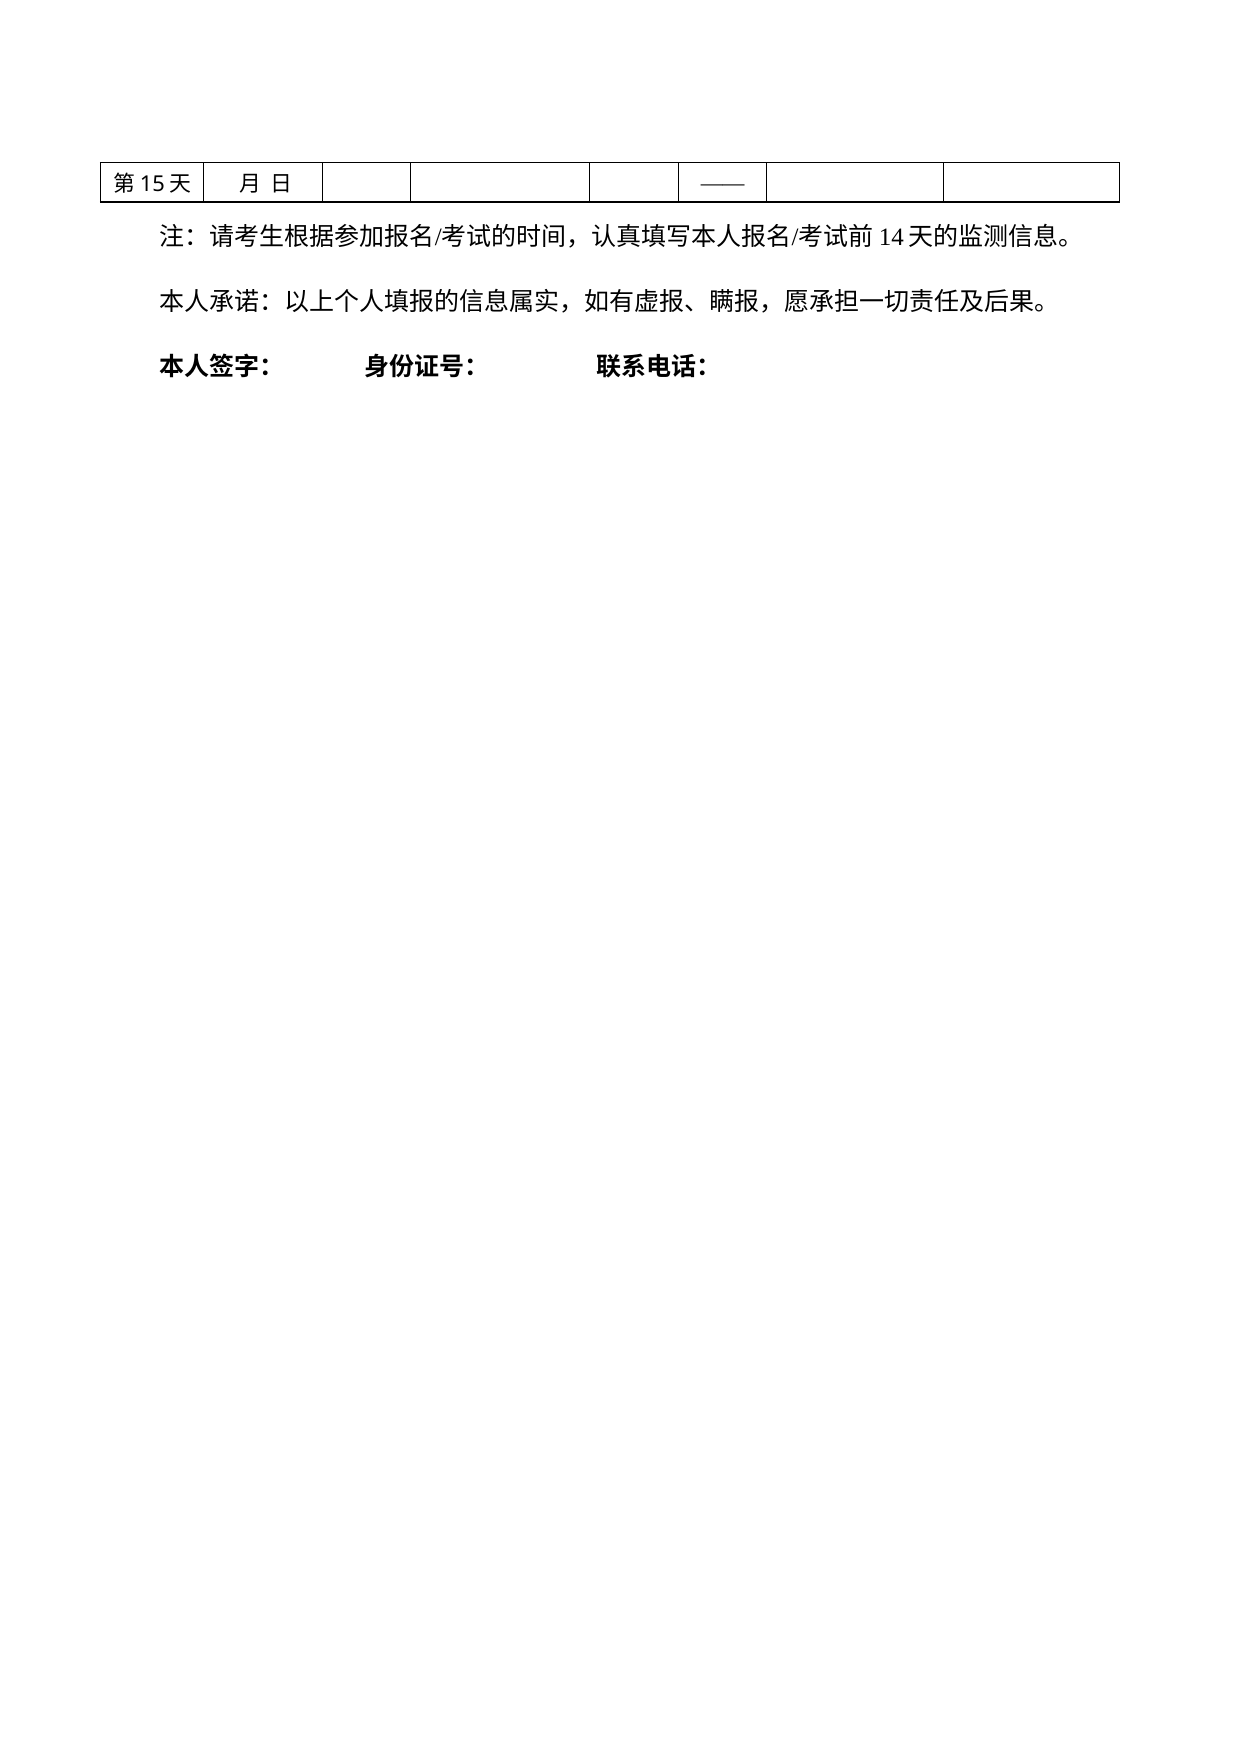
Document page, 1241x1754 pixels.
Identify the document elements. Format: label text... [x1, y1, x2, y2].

text 本人承诺：以上个人填报的信息属实，如有虚报、瞒报，愿承担一切责任及后果。 [159, 267, 1081, 332]
table_cell [944, 163, 1119, 201]
table_cell 月 日 [204, 163, 322, 201]
text 本人签字： 身份证号： 联系电话： [159, 332, 1081, 397]
text 注：请考生根据参加报名/考试的时间，认真填写本人报名/考试前14天的监测信息。 [159, 203, 1081, 267]
table_cell —— [679, 163, 766, 201]
table_cell [590, 163, 678, 201]
table_cell [323, 163, 410, 201]
table_cell [767, 163, 943, 201]
table_cell [411, 163, 589, 201]
table_cell 第15天 [101, 163, 203, 201]
